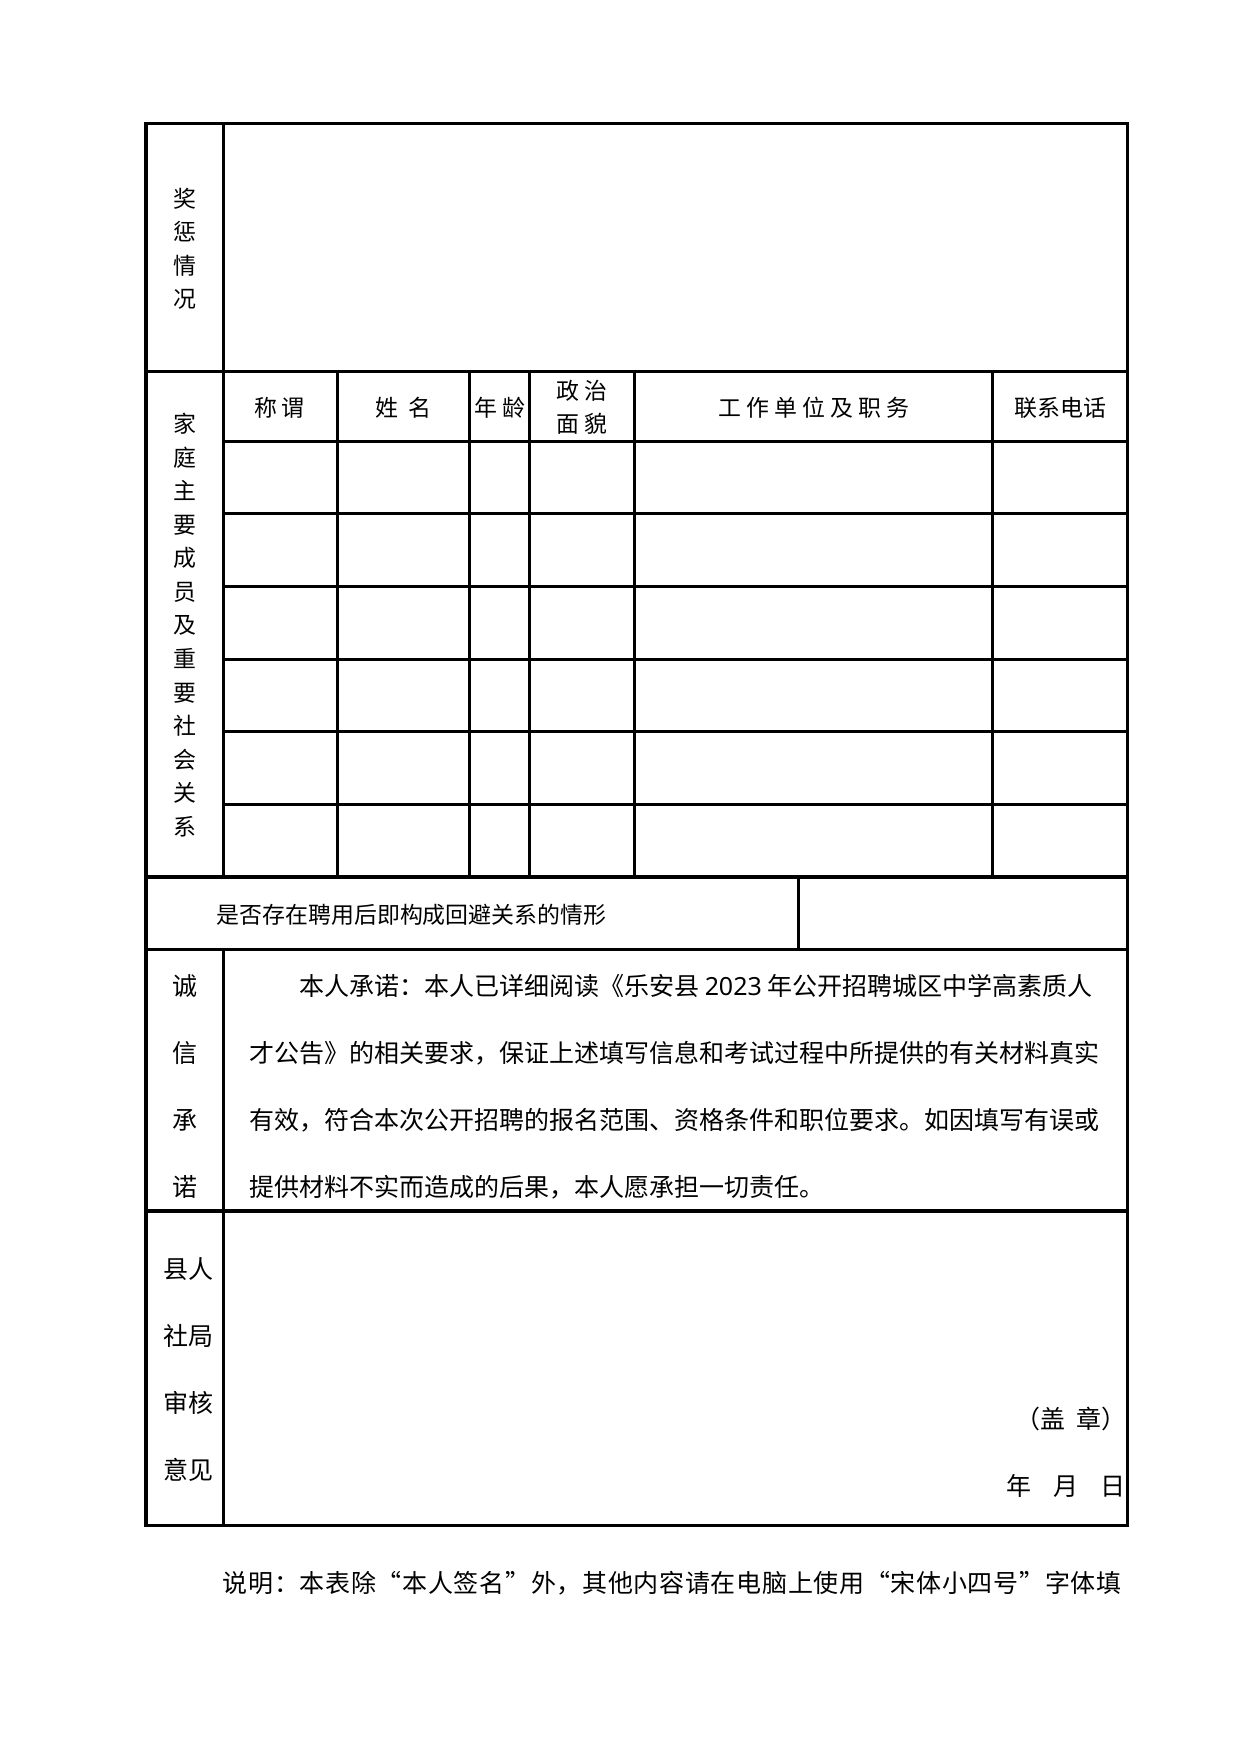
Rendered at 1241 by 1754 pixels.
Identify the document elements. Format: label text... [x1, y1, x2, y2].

table_cell [339, 661, 468, 730]
table_cell [800, 879, 1126, 948]
table_cell [339, 515, 468, 585]
table_cell [471, 806, 528, 875]
table_cell [339, 588, 468, 657]
table_cell [225, 733, 336, 803]
table_cell [994, 733, 1126, 803]
table_cell [471, 661, 528, 730]
table_cell [339, 733, 468, 803]
table_cell 本人承诺：本人已详细阅读《乐安县2023年公开招聘城区中学高素质人才公告》的相关要求，保证上述填写信息和考试过程中所提供的有关材料真实有效，符合本次公开招聘的报名范围、资格条件和职位要求。如因填写有误或提供材料不实而造成的后果，本人愿承担一切责任。 本人签名：（手写签名） 年 月 日 [225, 951, 1126, 1209]
table_cell 家 庭 主 要 成 员 及 重 要 社 会 关 系 [148, 373, 222, 875]
table_cell 是否存在聘用后即构成回避关系的情形 [148, 879, 797, 948]
table_cell [994, 515, 1126, 585]
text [222, 1548, 1122, 1615]
table_cell 姓 名 [339, 373, 468, 440]
table_cell （盖 章） 年 月 日 [225, 1213, 1126, 1524]
table_cell [471, 733, 528, 803]
table_cell 年 龄 [471, 373, 528, 440]
table_cell [471, 588, 528, 657]
table_cell [531, 515, 633, 585]
table_cell [531, 806, 633, 875]
table_cell [636, 806, 991, 875]
table_cell [636, 515, 991, 585]
table_cell [531, 661, 633, 730]
table_cell [531, 733, 633, 803]
table_cell [531, 588, 633, 657]
table_cell [994, 661, 1126, 730]
table_cell [994, 443, 1126, 512]
table_cell [636, 443, 991, 512]
table_cell 联系电话 [994, 373, 1126, 440]
table_cell 工 作 单 位 及 职 务 [636, 373, 991, 440]
table_cell [225, 443, 336, 512]
table_cell [531, 443, 633, 512]
table_cell [225, 661, 336, 730]
table_cell [339, 806, 468, 875]
table_cell 政 治 面 貌 [531, 373, 633, 440]
table_cell [636, 588, 991, 657]
table_cell [225, 588, 336, 657]
table_cell [339, 443, 468, 512]
table_cell [225, 125, 1126, 369]
table_cell 称 谓 [225, 373, 336, 440]
table_cell [636, 661, 991, 730]
table_cell [636, 733, 991, 803]
table_cell [471, 515, 528, 585]
table_cell [994, 588, 1126, 657]
table_cell [225, 515, 336, 585]
table_cell [471, 443, 528, 512]
table_cell [994, 806, 1126, 875]
table_cell 奖 惩 情 况 [148, 125, 222, 369]
table_cell 县人社局审核意见 [148, 1213, 222, 1524]
table_cell 诚 信 承 诺 [148, 951, 222, 1209]
table_cell [225, 806, 336, 875]
